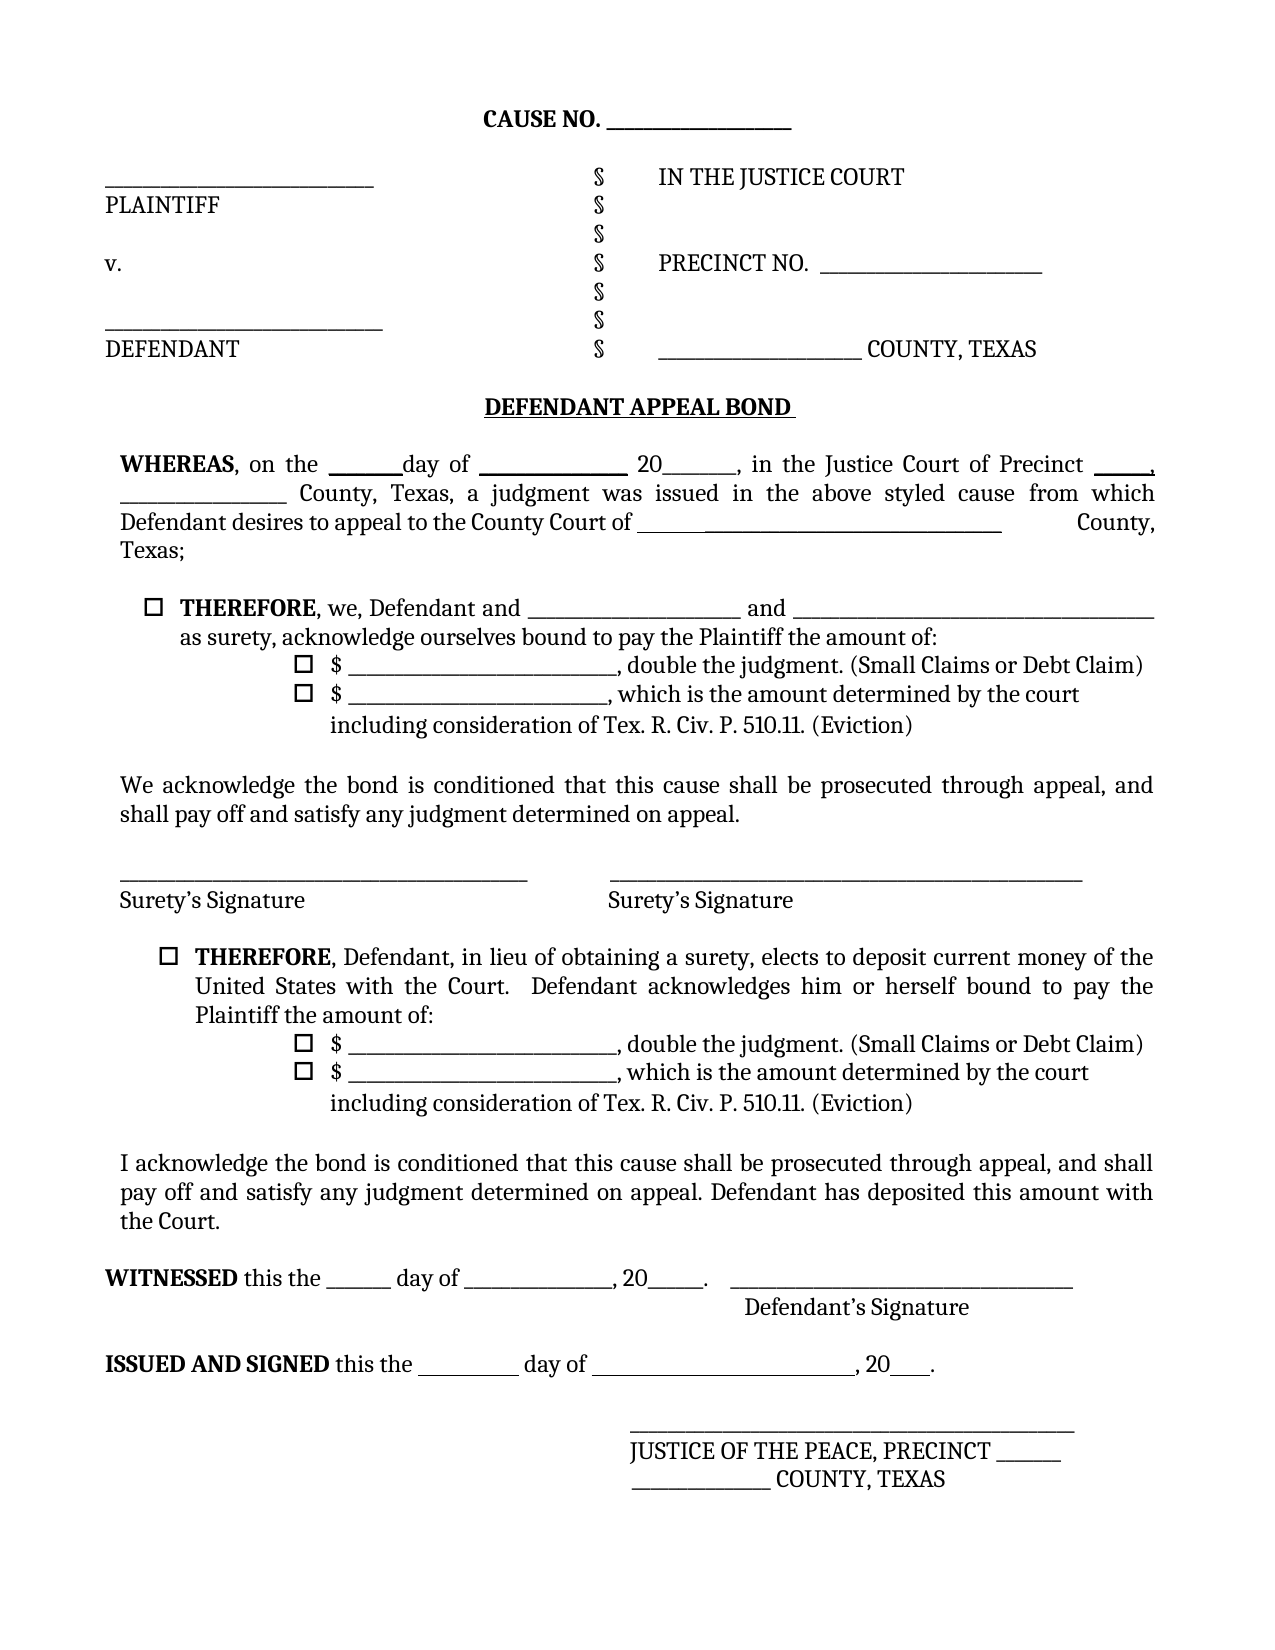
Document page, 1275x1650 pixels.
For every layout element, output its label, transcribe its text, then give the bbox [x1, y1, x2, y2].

text WITNESSED this the _______ day of ________________, 20______. _____________________________________ [105, 1264, 1170, 1293]
list Therefore, Defendant, in lieu of obtaining a surety, elects to deposit current money of the United States with the Court. Defendant acknowledges him or herself bound to pay the Plaintiff the amount of: [157, 943, 1155, 1029]
text Plaintiff § [105, 191, 1170, 220]
text Defendant § ______________________ COUNTY, TEXAS [105, 335, 1170, 364]
text v. § PRECINCT NO. ________________________ [105, 249, 1170, 277]
list $ ____________________________, which is the amount determined by the court including consideration of Tex. R. Civ. P. 510.11. (Eviction) [292, 680, 1170, 740]
text We acknowledge the bond is conditioned that this cause shall be prosecuted through appeal, and shall pay off and satisfy any judgment determined on appeal. [120, 771, 1155, 828]
text ______________________________ § [105, 306, 1170, 335]
text Defendant APPEAL BOND [105, 392, 1170, 421]
text WHEREAS, on the ________day of ________________ 20________, in the Justice Court of Precinct ______, __________________ County, Texas, a judgment was issued in the above styled cause from which Defendant desires to appeal to the County Court of ________________________________ County, Texas; [120, 450, 1155, 565]
list $ _____________________________, double the judgment. (Small Claims or Debt Claim) [292, 651, 1155, 680]
text _______________ COUNTY, TEXAS [105, 1465, 1170, 1494]
text I acknowledge the bond is conditioned that this cause shall be prosecuted through appeal, and shall pay off and satisfy any judgment determined on appeal. Defendant has deposited this amount with the Court. [120, 1149, 1155, 1235]
text JUSTICE OF THE PEACE, PRECINCT _______ [105, 1437, 1170, 1465]
list Therefore, we, Defendant and _______________________ and _______________________________________ as surety, acknowledge ourselves bound to pay the Plaintiff the amount of: [142, 594, 1155, 651]
text _____________________________ § IN THE JUSTICE COURT [105, 162, 1170, 191]
list $ _____________________________, which is the amount determined by the court including consideration of Tex. R. Civ. P. 510.11. (Eviction) [292, 1058, 1170, 1118]
text CAUSE NO. ____________________ [105, 105, 1170, 134]
text § [105, 220, 1170, 249]
text Defendant’s Signature [60, 1293, 1215, 1322]
text ____________________________________________ ___________________________________________________ [120, 857, 1155, 886]
text Surety’s Signature Surety’s Signature [120, 886, 1155, 914]
text § [105, 277, 1170, 306]
text ________________________________________________ [105, 1408, 1170, 1437]
list $ _____________________________, double the judgment. (Small Claims or Debt Claim) [292, 1029, 1155, 1058]
text ISSUED AND SIGNED this the day of , 20 . [105, 1350, 1114, 1379]
